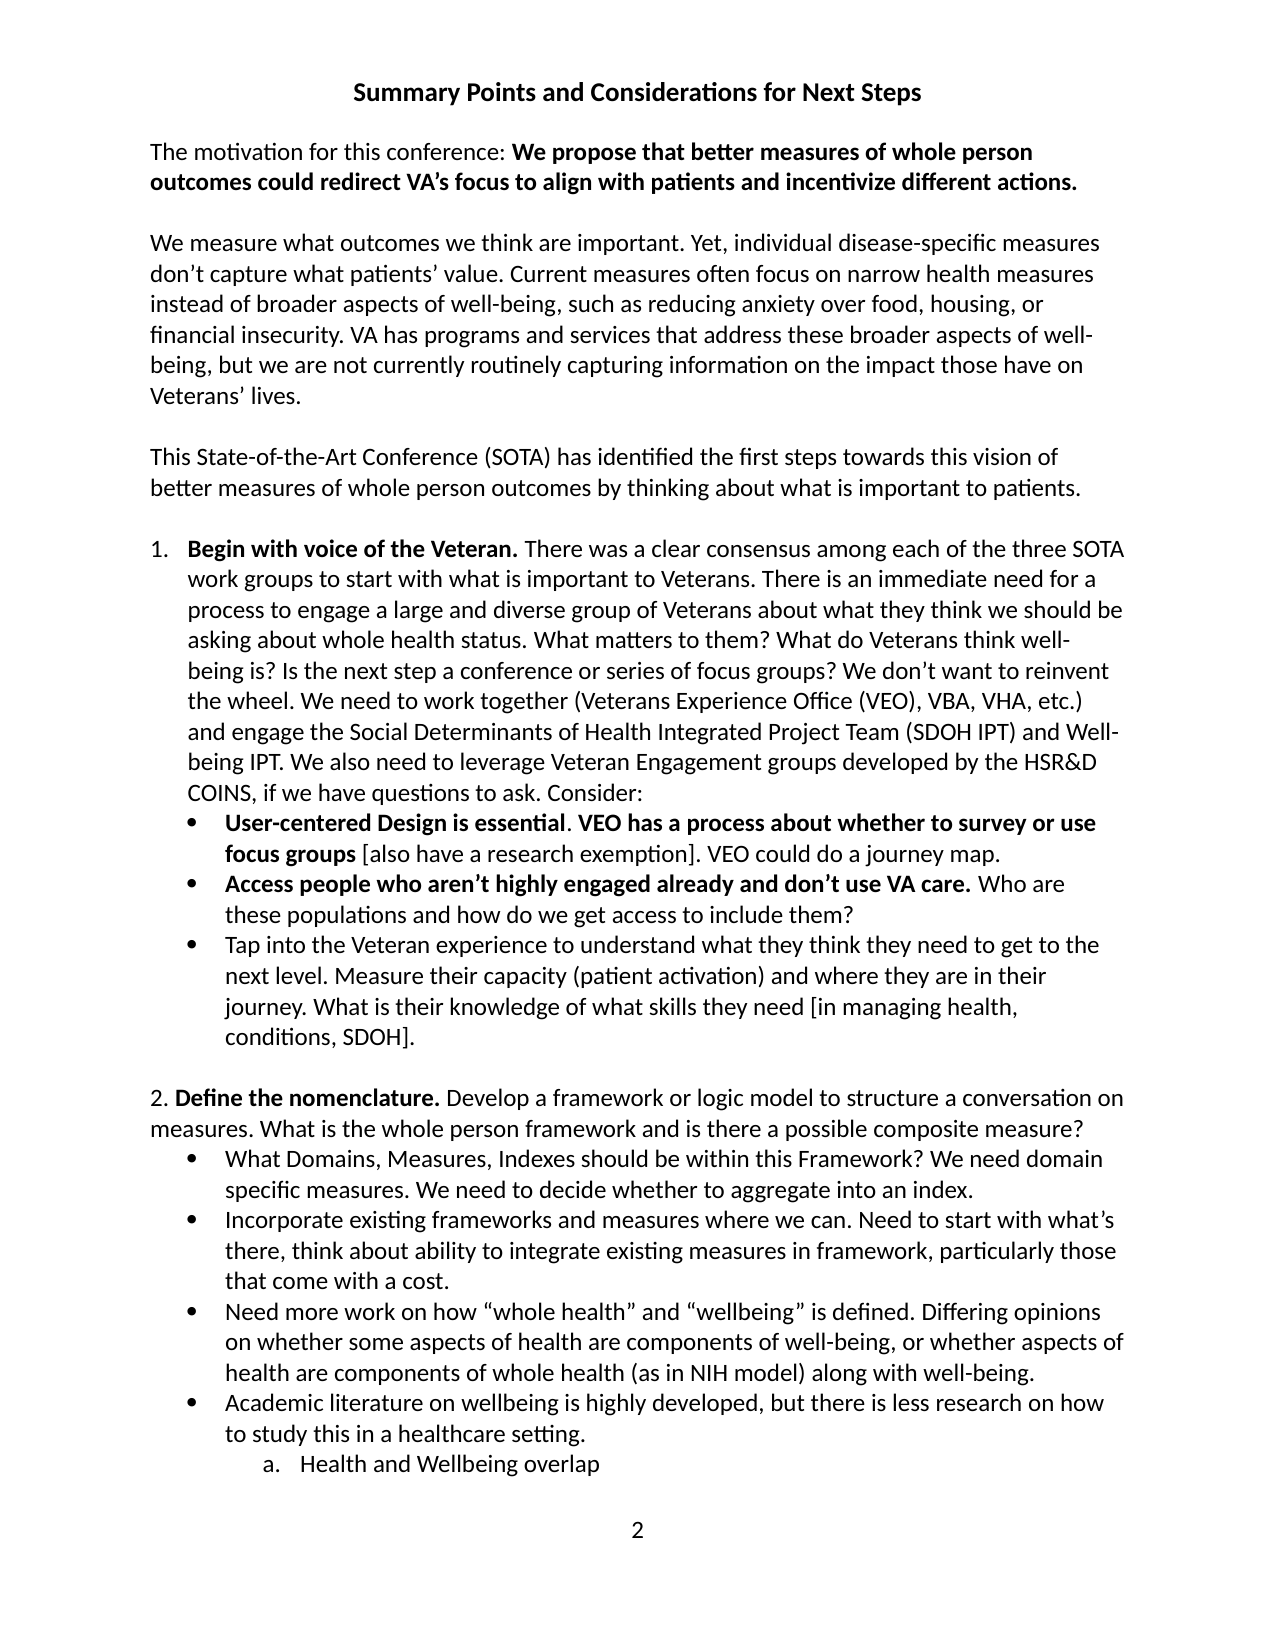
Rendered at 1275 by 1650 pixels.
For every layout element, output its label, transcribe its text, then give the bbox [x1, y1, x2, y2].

list What Domains, Measures, Indexes should be within this Framework? We need domain specific measures. We need to decide whether to aggregate into an index. [187, 1143, 1125, 1204]
list Begin with voice of the Veteran. There was a clear consensus among each of the three SOTA work groups to start with what is important to Veterans. There is an immediate need for a process to engage a large and diverse group of Veterans about what they think we should be asking about whole health status. What matters to them? What do Veterans think well-being is? Is the next step a conference or series of focus groups? We don’t want to reinvent the wheel. We need to work together (Veterans Experience Office (VEO), VBA, VHA, etc.) and engage the Social Determinants of Health Integrated Project Team (SDOH IPT) and Well-being IPT. We also need to leverage Veteran Engagement groups developed by the HSR&D COINS, if we have questions to ask. Consider: [150, 533, 1125, 807]
list Health and Wellbeing overlap [262, 1448, 1125, 1479]
text 2. Define the nomenclature. Develop a framework or logic model to structure a conversation on measures. What is the whole person framework and is there a possible composite measure? [150, 1082, 1125, 1143]
list Tap into the Veteran experience to understand what they think they need to get to the next level. Measure their capacity (patient activation) and where they are in their journey. What is their knowledge of what skills they need [in managing health, conditions, SDOH]. [187, 929, 1125, 1052]
list Need more work on how “whole health” and “wellbeing” is defined. Differing opinions on whether some aspects of health are components of well-being, or whether aspects of health are components of whole health (as in NIH model) along with well-being. [187, 1296, 1125, 1387]
list Incorporate existing frameworks and measures where we can. Need to start with what’s there, think about ability to integrate existing measures in framework, particularly those that come with a cost. [187, 1204, 1125, 1296]
text The motivation for this conference: We propose that better measures of whole person outcomes could redirect VA’s focus to align with patients and incentivize different actions. [150, 136, 1125, 197]
list User-centered Design is essential. VEO has a process about whether to survey or use focus groups [also have a research exemption]. VEO could do a journey map. [187, 807, 1125, 868]
text This State-of-the-Art Conference (SOTA) has identified the first steps towards this vision of better measures of whole person outcomes by thinking about what is important to patients. [150, 441, 1125, 502]
text Summary Points and Considerations for Next Steps [150, 75, 1125, 108]
list Access people who aren’t highly engaged already and don’t use VA care. Who are these populations and how do we get access to include them? [187, 868, 1125, 929]
list Academic literature on wellbeing is highly developed, but there is less research on how to study this in a healthcare setting. [187, 1387, 1125, 1448]
text We measure what outcomes we think are important. Yet, individual disease-specific measures don’t capture what patients’ value. Current measures often focus on narrow health measures instead of broader aspects of well-being, such as reducing anxiety over food, housing, or financial insecurity. VA has programs and services that address these broader aspects of well-being, but we are not currently routinely capturing information on the impact those have on Veterans’ lives. [150, 228, 1125, 411]
